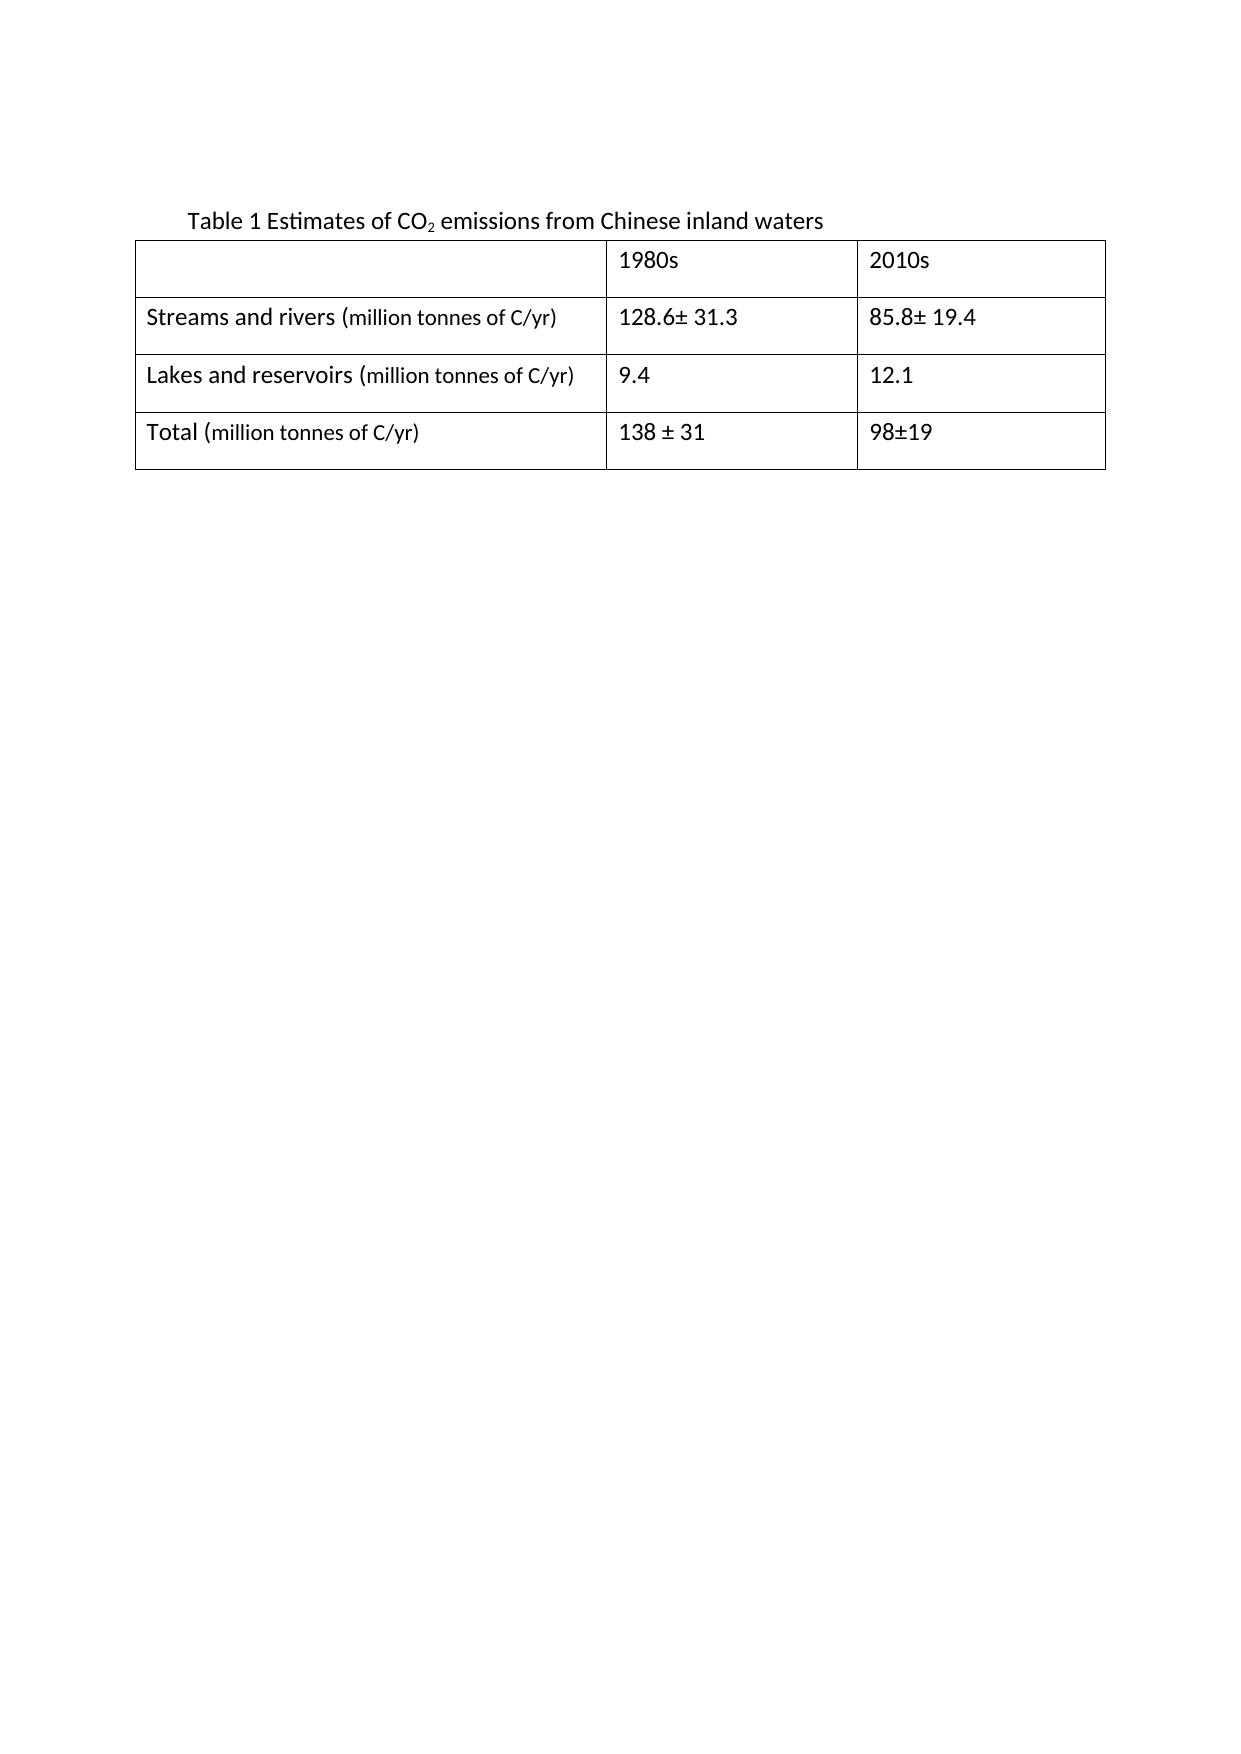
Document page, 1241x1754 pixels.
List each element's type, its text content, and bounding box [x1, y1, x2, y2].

table_cell Total (million tonnes of C/yr) [136, 413, 606, 469]
table_cell Streams and rivers (million tonnes of C/yr) [136, 298, 606, 354]
table_cell Lakes and reservoirs (million tonnes of C/yr) [136, 355, 606, 412]
table_header 2010s [858, 241, 1105, 297]
table_cell 85.8± 19.4 [858, 298, 1105, 354]
text Table 1 Estimates of CO2 emissions from Chinese inland waters [187, 202, 1053, 239]
table_header 1980s [607, 241, 857, 297]
table_cell 9.4 [607, 355, 857, 412]
table_cell 12.1 [858, 355, 1105, 412]
table_cell 98±19 [858, 413, 1105, 469]
table_cell 128.6± 31.3 [607, 298, 857, 354]
table_cell 138 ± 31 [607, 413, 857, 469]
table_header [136, 241, 606, 297]
